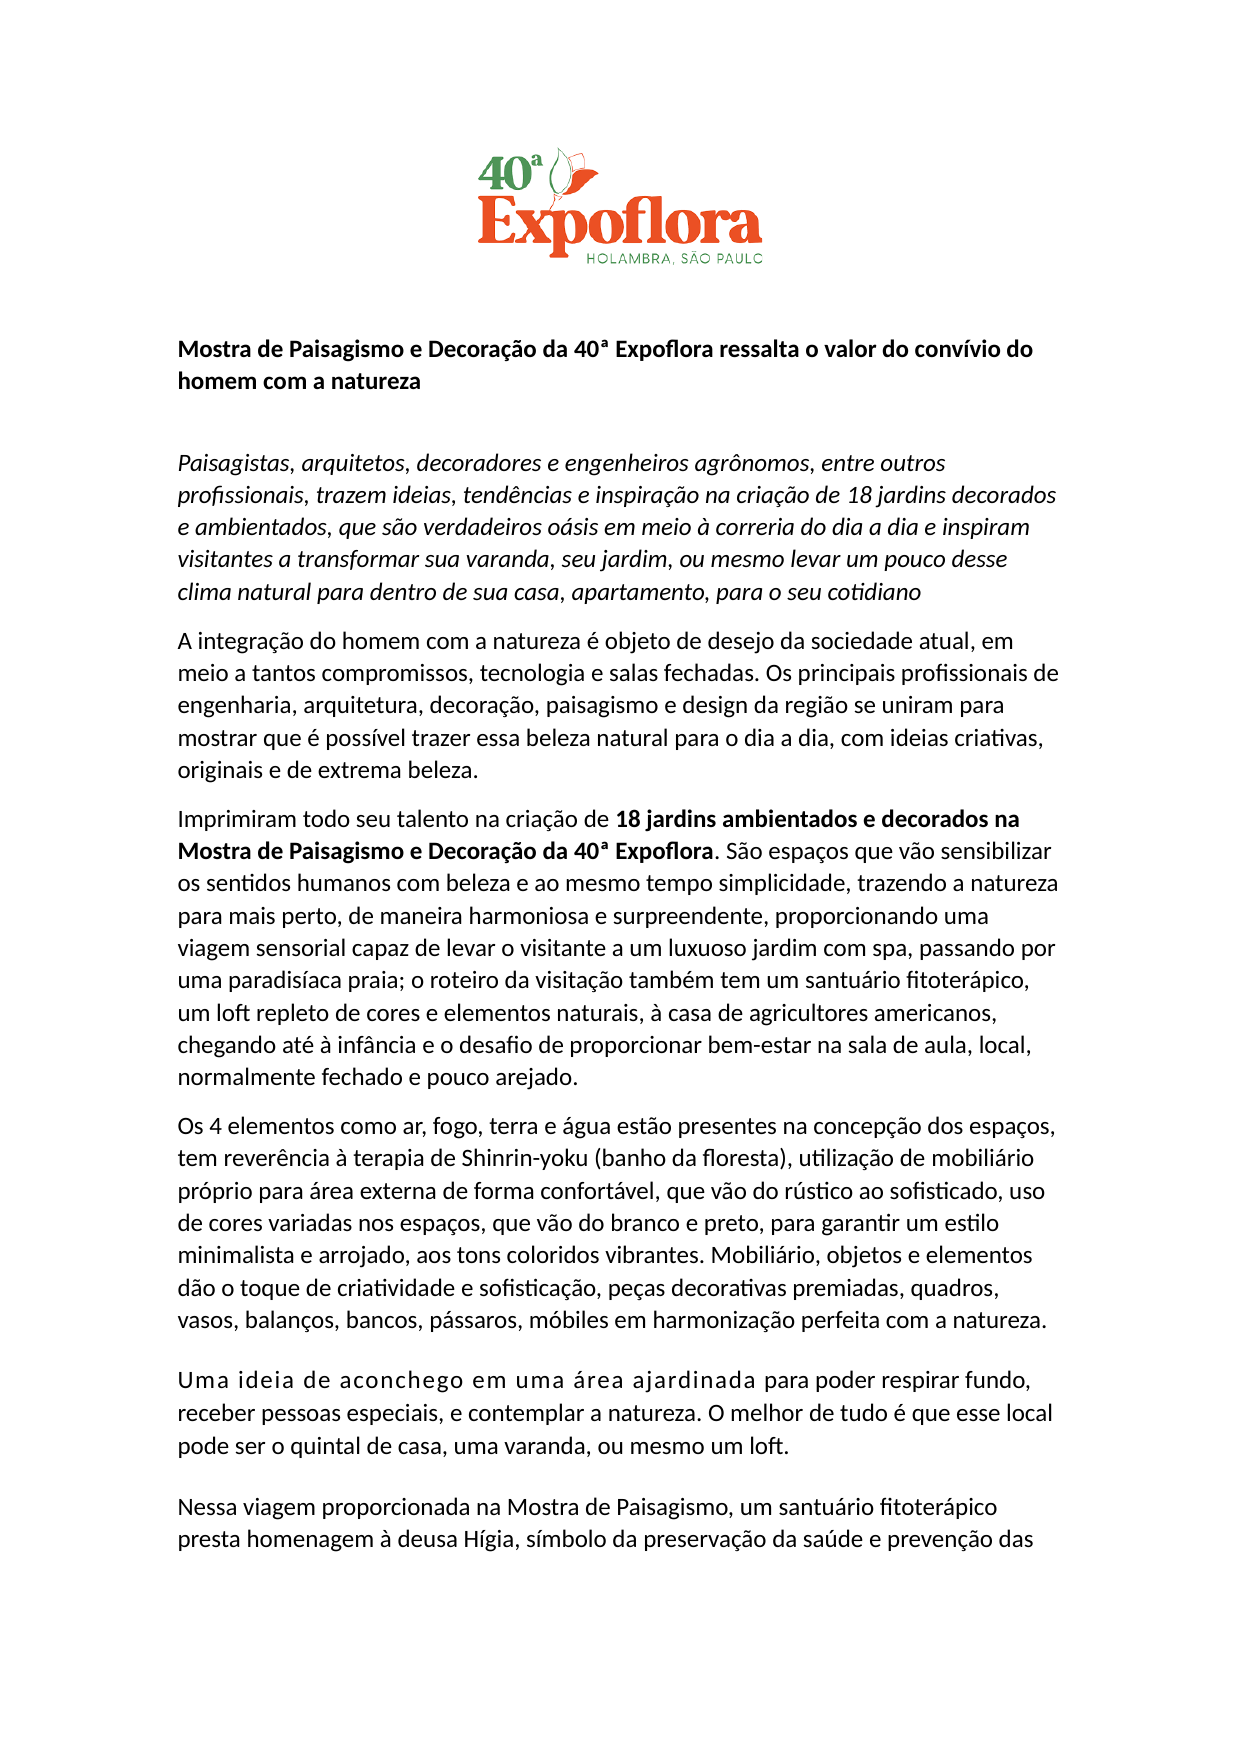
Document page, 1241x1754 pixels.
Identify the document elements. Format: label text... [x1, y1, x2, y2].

text Paisagistas, arquitetos, decoradores e engenheiros agrônomos, entre outros profissionais, trazem ideias, tendências e inspiração na criação de 18 jardins decorados e ambientados, que são verdadeiros oásis em meio à correria do dia a dia e inspiram visitantes a transformar sua varanda, seu jardim, ou mesmo levar um pouco desse clima natural para dentro de sua casa, apartamento, para o seu cotidiano [177, 414, 1063, 606]
text Imprimiram todo seu talento na criação de 18 jardins ambientados e decorados na Mostra de Paisagismo e Decoração da 40ª Expoflora. São espaços que vão sensibilizar os sentidos humanos com beleza e ao mesmo tempo simplicidade, trazendo a natureza para mais perto, de maneira harmoniosa e surpreendente, proporcionando uma viagem sensorial capaz de levar o visitante a um luxuoso jardim com spa, passando por uma paradisíaca praia; o roteiro da visitação também tem um santuário fitoterápico, um loft repleto de cores e elementos naturais, à casa de agricultores americanos, chegando até à infância e o desafio de proporcionar bem-estar na sala de aula, local, normalmente fechado e pouco arejado. [177, 803, 1063, 1092]
text Mostra de Paisagismo e Decoração da 40ª Expoflora ressalta o valor do convívio do homem com a natureza [177, 333, 1063, 396]
text A integração do homem com a natureza é objeto de desejo da sociedade atual, em meio a tantos compromissos, tecnologia e salas fechadas. Os principais profissionais de engenharia, arquitetura, decoração, paisagismo e design da região se uniram para mostrar que é possível trazer essa beleza natural para o dia a dia, com ideias criativas, originais e de extrema beleza. [177, 625, 1063, 784]
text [177, 1491, 1063, 1554]
text Os 4 elementos como ar, fogo, terra e água estão presentes na concepção dos espaços, tem reverência à terapia de Shinrin-yoku (banho da floresta), utilização de mobiliário próprio para área externa de forma confortável, que vão do rústico ao sofisticado, uso de cores variadas nos espaços, que vão do branco e preto, para garantir um estilo minimalista e arrojado, aos tons coloridos vibrantes. Mobiliário, objetos e elementos dão o toque de criatividade e sofisticação, peças decorativas premiadas, quadros, vasos, balanços, bancos, pássaros, móbiles em harmonização perfeita com a natureza. [177, 1110, 1063, 1334]
text Uma ideia de aconchego em uma área ajardinada para poder respirar fundo, receber pessoas especiais, e contemplar a natureza. O melhor de tudo é que esse local pode ser o quintal de casa, uma varanda, ou mesmo um loft. [177, 1364, 1063, 1461]
picture [478, 147, 763, 265]
